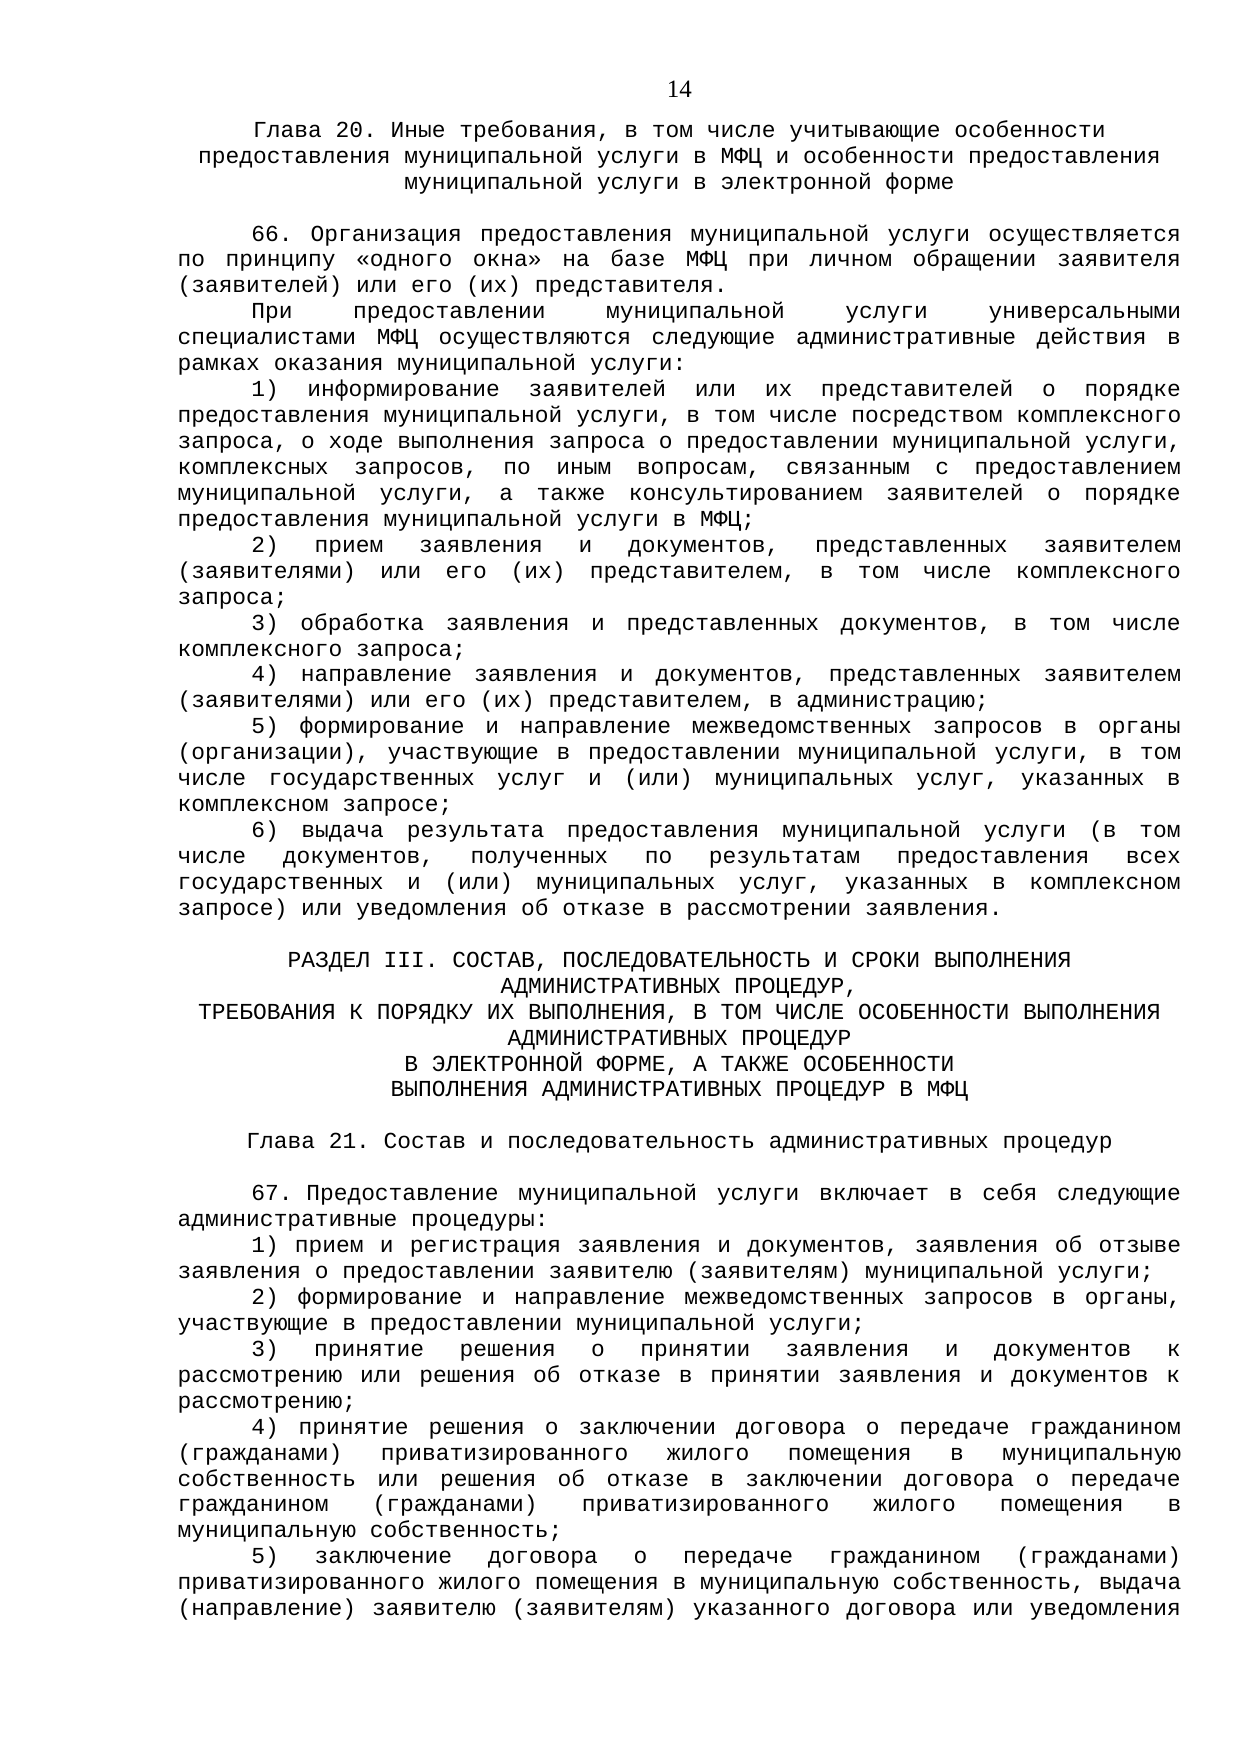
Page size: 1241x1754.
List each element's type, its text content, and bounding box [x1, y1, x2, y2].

text 3) принятие решения о принятии заявления и документов к рассмотрению или решения об отказе в принятии заявления и документов к рассмотрению; [177, 1337, 1181, 1415]
text 4) принятие решения о заключении договора о передаче гражданином (гражданами) приватизированного жилого помещения в муниципальную собственность или решения об отказе в заключении договора о передаче гражданином (гражданами) приватизированного жилого помещения в муниципальную собственность; [177, 1415, 1181, 1545]
text 1) информирование заявителей или их представителей о порядке предоставления муниципальной услуги, в том числе посредством комплексного запроса, о ходе выполнения запроса о предоставлении муниципальной услуги, комплексных запросов, по иным вопросам, связанным с предоставлением муниципальной услуги, а также консультированием заявителей о порядке предоставления муниципальной услуги в МФЦ; [177, 377, 1181, 533]
text 2) прием заявления и документов, представленных заявителем (заявителями) или его (их) представителем, в том числе комплексного запроса; [177, 533, 1181, 611]
text 67. Предоставление муниципальной услуги включает в себя следующие административные процедуры: [177, 1182, 1181, 1233]
text Глава 21. Состав и последовательность административных процедур [177, 1130, 1181, 1156]
text 3) обработка заявления и представленных документов, в том числе комплексного запроса; [177, 611, 1181, 663]
text Глава 20. Иные требования, в том числе учитывающие особенности предоставления муниципальной услуги в МФЦ и особенности предоставления муниципальной услуги в электронной форме [177, 118, 1181, 196]
text 4) направление заявления и документов, представленных заявителем (заявителями) или его (их) представителем, в администрацию; [177, 663, 1181, 715]
text РАЗДЕЛ III. СОСТАВ, ПОСЛЕДОВАТЕЛЬНОСТЬ И СРОКИ ВЫПОЛНЕНИЯ АДМИНИСТРАТИВНЫХ ПРОЦЕДУР, ТРЕБОВАНИЯ К ПОРЯДКУ ИХ ВЫПОЛНЕНИЯ, В ТОМ ЧИСЛЕ ОСОБЕННОСТИ ВЫПОЛНЕНИЯ АДМИНИСТРАТИВНЫХ ПРОЦЕДУР В ЭЛЕКТРОННОЙ ФОРМЕ, А ТАКЖЕ ОСОБЕННОСТИ ВЫПОЛНЕНИЯ АДМИНИСТРАТИВНЫХ ПРОЦЕДУР В МФЦ [177, 948, 1181, 1104]
text 1) прием и регистрация заявления и документов, заявления об отзыве заявления о предоставлении заявителю (заявителям) муниципальной услуги; [177, 1233, 1181, 1285]
text 66. Организация предоставления муниципальной услуги осуществляется по принципу «одного окна» на базе МФЦ при личном обращении заявителя (заявителей) или его (их) представителя. [177, 222, 1181, 300]
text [177, 1545, 1181, 1622]
text 5) формирование и направление межведомственных запросов в органы (организации), участвующие в предоставлении муниципальной услуги, в том числе государственных услуг и (или) муниципальных услуг, указанных в комплексном запросе; [177, 715, 1181, 818]
text 6) выдача результата предоставления муниципальной услуги (в том числе документов, полученных по результатам предоставления всех государственных и (или) муниципальных услуг, указанных в комплексном запросе) или уведомления об отказе в рассмотрении заявления. [177, 818, 1181, 922]
text При предоставлении муниципальной услуги универсальными специалистами МФЦ осуществляются следующие административные действия в рамках оказания муниципальной услуги: [177, 300, 1181, 377]
text 2) формирование и направление межведомственных запросов в органы, участвующие в предоставлении муниципальной услуги; [177, 1285, 1181, 1337]
